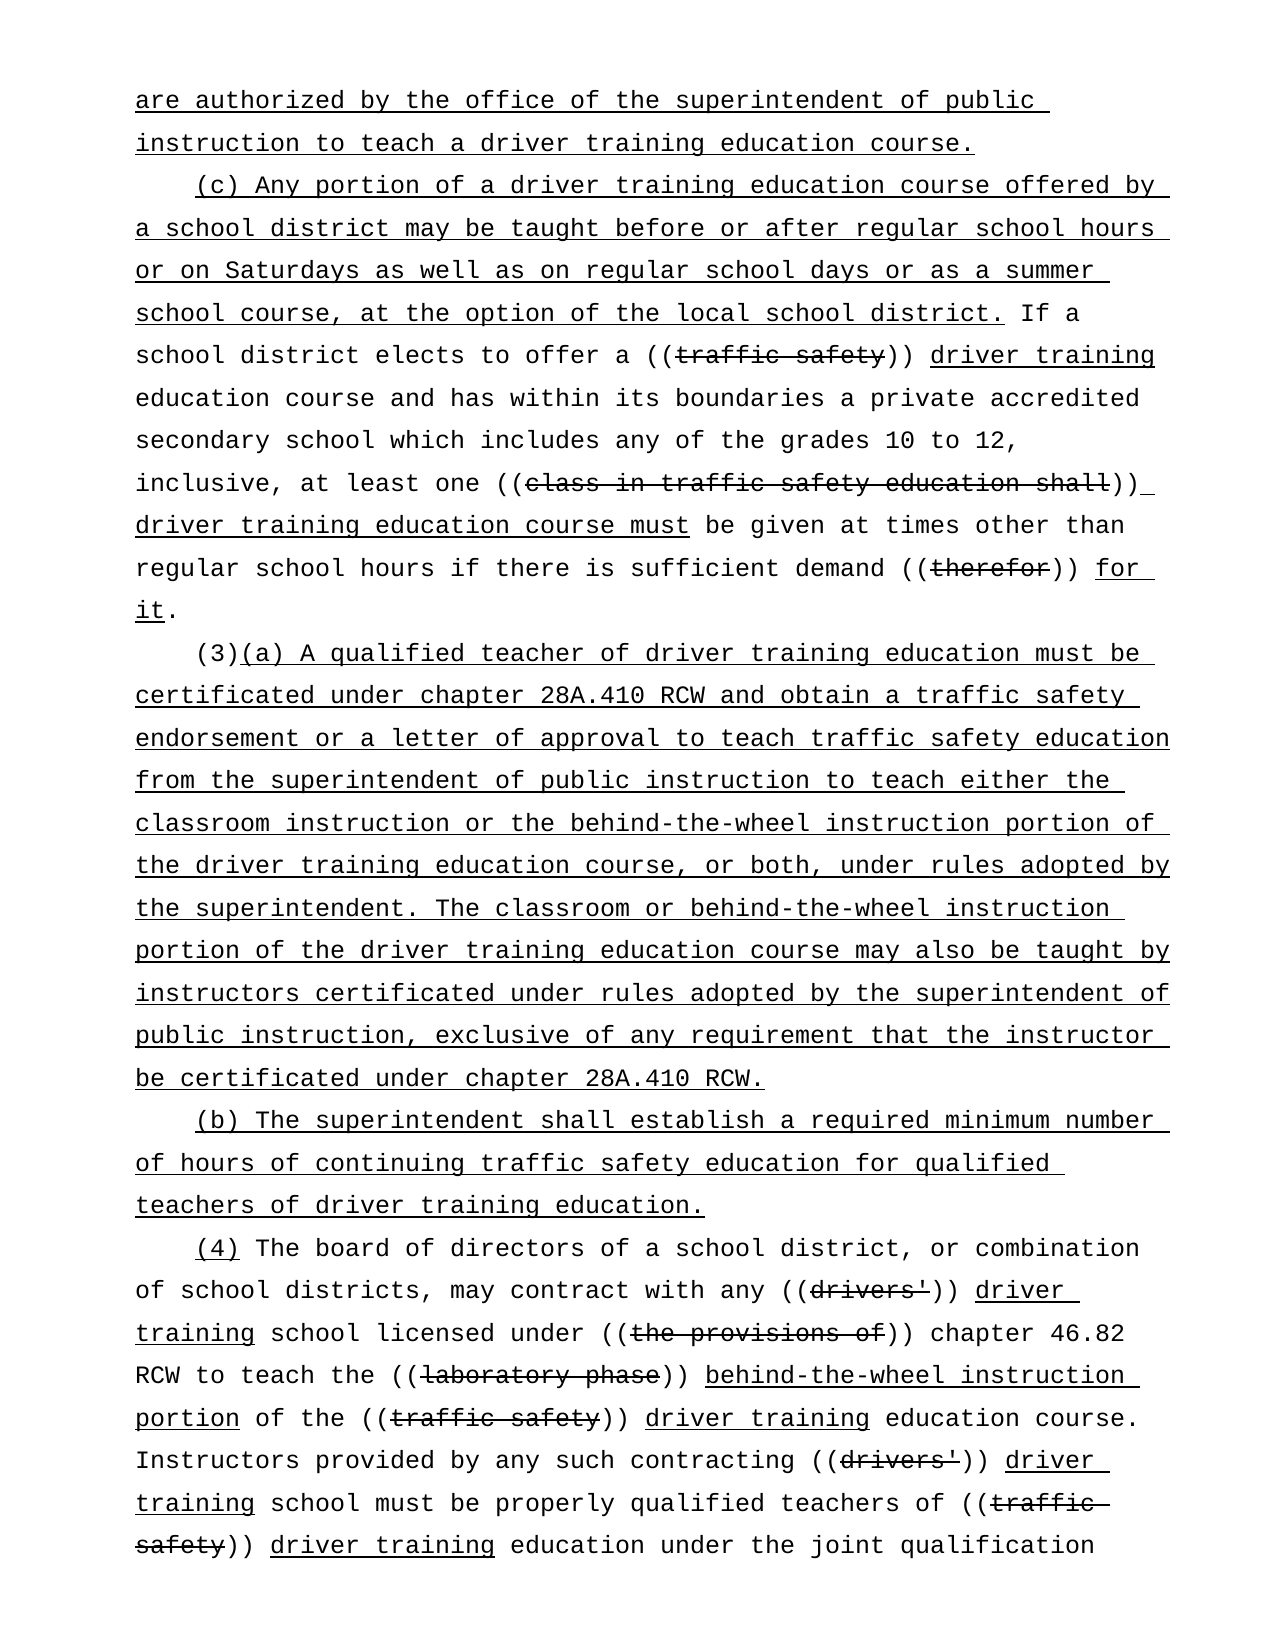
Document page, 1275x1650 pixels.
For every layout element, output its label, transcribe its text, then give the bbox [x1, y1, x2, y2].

text (3)(a) A qualified teacher of driver training education must be certificated under chapter 28A.410 RCW and obtain a traffic safety endorsement or a letter of approval to teach traffic safety education from the superintendent of public instruction to teach either the classroom instruction or the behind-the-wheel instruction portion of the driver training education course, or both, under rules adopted by the superintendent. The classroom or behind-the-wheel instruction portion of the driver training education course may also be taught by instructors certificated under rules adopted by the superintendent of public instruction, exclusive of any requirement that the instructor be certificated under chapter 28A.410 RCW. [135, 627, 1170, 749]
text (b) The superintendent shall establish a required minimum number of hours of continuing traffic safety education for qualified teachers of driver training education. [135, 1095, 1170, 1222]
text (3)(a) A qualified teacher of driver training education must be certificated under chapter 28A.410 RCW and obtain a traffic safety endorsement or a letter of approval to teach traffic safety education from the superintendent of public instruction to teach either the classroom instruction or the behind-the-wheel instruction portion of the driver training education course, or both, under rules adopted by the superintendent. The classroom or behind-the-wheel instruction portion of the driver training education course may also be taught by instructors certificated under rules adopted by the superintendent of public instruction, exclusive of any requirement that the instructor be certificated under chapter 28A.410 RCW. [135, 878, 1170, 961]
text (3)(a) A qualified teacher of driver training education must be certificated under chapter 28A.410 RCW and obtain a traffic safety endorsement or a letter of approval to teach traffic safety education from the superintendent of public instruction to teach either the classroom instruction or the behind-the-wheel instruction portion of the driver training education course, or both, under rules adopted by the superintendent. The classroom or behind-the-wheel instruction portion of the driver training education course may also be taught by instructors certificated under rules adopted by the superintendent of public instruction, exclusive of any requirement that the instructor be certificated under chapter 28A.410 RCW. [135, 1048, 1170, 1095]
text (3)(a) A qualified teacher of driver training education must be certificated under chapter 28A.410 RCW and obtain a traffic safety endorsement or a letter of approval to teach traffic safety education from the superintendent of public instruction to teach either the classroom instruction or the behind-the-wheel instruction portion of the driver training education course, or both, under rules adopted by the superintendent. The classroom or behind-the-wheel instruction portion of the driver training education course may also be taught by instructors certificated under rules adopted by the superintendent of public instruction, exclusive of any requirement that the instructor be certificated under chapter 28A.410 RCW. [135, 750, 1170, 834]
text (c) Any portion of a driver training education course offered by a school district may be taught before or after regular school hours or on Saturdays as well as on regular school days or as a summer school course, at the option of the local school district. If a school district elects to offer a ((traffic safety)) driver training education course and has within its boundaries a private accredited secondary school which includes any of the grades 10 to 12, inclusive, at least one ((class in traffic safety education shall)) driver training education course must be given at times other than regular school hours if there is sufficient demand ((therefor)) for it. [135, 160, 1170, 239]
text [135, 1222, 1170, 1562]
text (c) Any portion of a driver training education course offered by a school district may be taught before or after regular school hours or on Saturdays as well as on regular school days or as a summer school course, at the option of the local school district. If a school district elects to offer a ((traffic safety)) driver training education course and has within its boundaries a private accredited secondary school which includes any of the grades 10 to 12, inclusive, at least one ((class in traffic safety education shall)) driver training education course must be given at times other than regular school hours if there is sufficient demand ((therefor)) for it. [135, 240, 1170, 627]
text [135, 75, 1170, 160]
